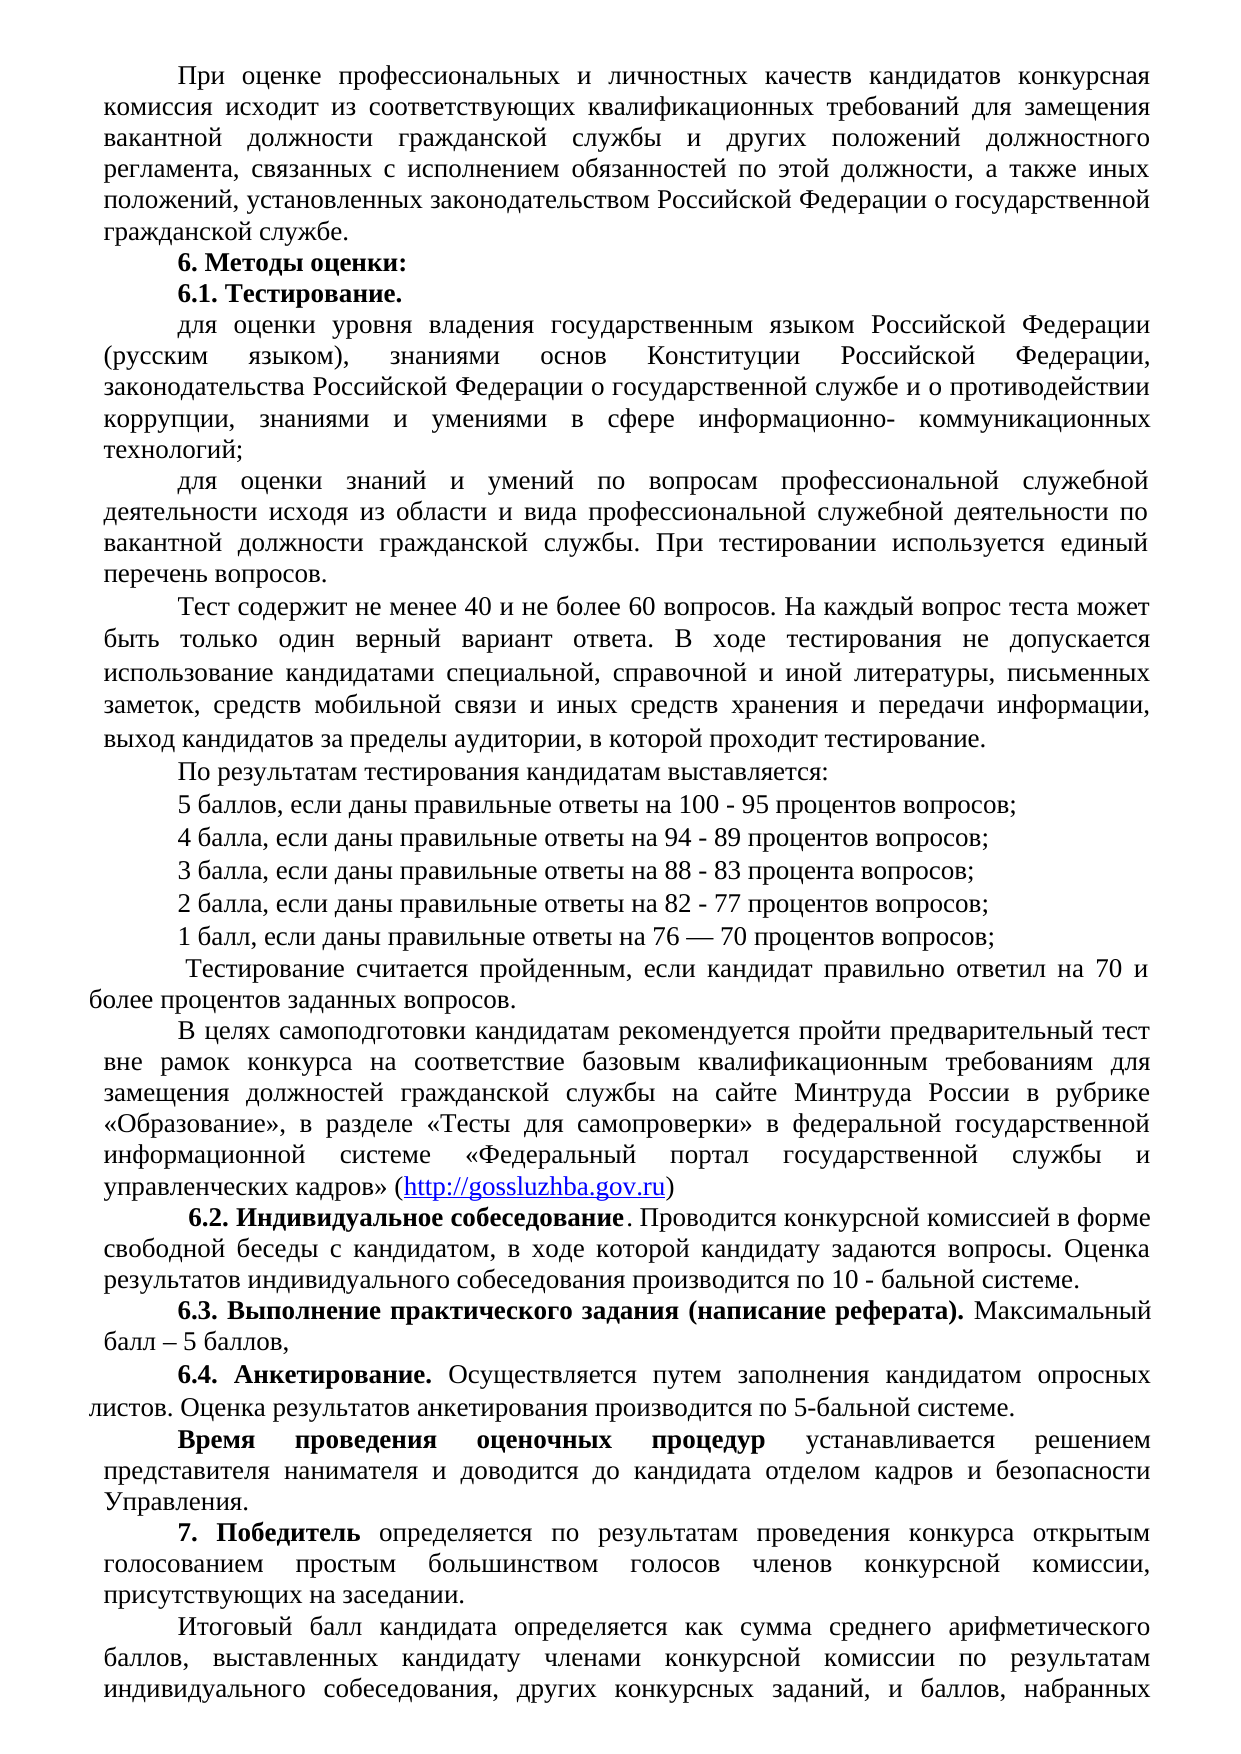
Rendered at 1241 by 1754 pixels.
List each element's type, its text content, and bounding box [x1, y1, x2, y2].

text 7. Победитель определяется по результатам проведения конкурса открытым голосованием простым большинством голосов членов конкурсной комиссии, присутствующих на заседании. [103, 1516, 1152, 1609]
text 6.1. Тестирование. [103, 277, 1152, 308]
text В целях самоподготовки кандидатам рекомендуется пройти предварительный тест вне рамок конкурса на соответствие базовым квалификационным требованиям для замещения должностей гражданской службы на сайте Минтруда России в рубрике «Образование», в разделе «Тесты для самопроверки» в федеральной государственной информационной системе «Федеральный портал государственной службы и управленческих кадров» (http://gossluzhba.gov.ru) [103, 1014, 1152, 1201]
text 6.3. Выполнение практического задания (написание реферата). Максимальный балл – 5 баллов, [103, 1294, 1152, 1357]
text 6.2. Индивидуальное собеседование. Проводится конкурсной комиссией в форме свободной беседы с кандидатом, в ходе которой кандидату задаются вопросы. Оценка результатов индивидуального собеседования производится по 10 - бальной системе. [103, 1201, 1152, 1294]
text 6. Методы оценки: [103, 246, 1152, 277]
text 2 балла, если даны правильные ответы на 82 - 77 процентов вопросов; [103, 886, 1152, 919]
text 4 балла, если даны правильные ответы на 94 - 89 процентов вопросов; [103, 820, 1152, 853]
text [103, 1609, 1152, 1703]
text Тестирование считается пройденным, если кандидат правильно ответил на 70 и более процентов заданных вопросов. [88, 952, 1149, 1014]
text для оценки уровня владения государственным языком Российской Федерации (русским языком), знаниями основ Конституции Российской Федерации, законодательства Российской Федерации о государственной службе и о противодействии коррупции, знаниями и умениями в сфере информационно- коммуникационных технологий; [103, 308, 1152, 464]
text для оценки знаний и умений по вопросам профессиональной служебной деятельности исходя из области и вида профессиональной служебной деятельности по вакантной должности гражданской службы. При тестировании используется единый перечень вопросов. [103, 464, 1149, 588]
text По результатам тестирования кандидатам выставляется: [103, 754, 1152, 787]
text 3 балла, если даны правильные ответы на 88 - 83 процента вопросов; [103, 853, 1152, 886]
text Тест содержит не менее 40 и не более 60 вопросов. На каждый вопрос теста может быть только один верный вариант ответа. В ходе тестирования не допускается использование кандидатами специальной, справочной и иной литературы, письменных заметок, средств мобильной связи и иных средств хранения и передачи информации, выход кандидатов за пределы аудитории, в которой проходит тестирование. [103, 588, 1152, 754]
text 5 баллов, если даны правильные ответы на 100 - 95 процентов вопросов; [103, 787, 1152, 820]
text При оценке профессиональных и личностных качеств кандидатов конкурсная комиссия исходит из соответствующих квалификационных требований для замещения вакантной должности гражданской службы и других положений должностного регламента, связанных с исполнением обязанностей по этой должности, а также иных положений, установленных законодательством Российской Федерации о государственной гражданской службе. [103, 59, 1152, 246]
text 1 балл, если даны правильные ответы на 76 — 70 процентов вопросов; [103, 919, 1152, 952]
text 6.4. Анкетирование. Осуществляется путем заполнения кандидатом опросных листов. Оценка результатов анкетирования производится по 5-бальной системе. [88, 1357, 1152, 1423]
text Время проведения оценочных процедур устанавливается решением представителя нанимателя и доводится до кандидата отделом кадров и безопасности Управления. [103, 1423, 1152, 1516]
